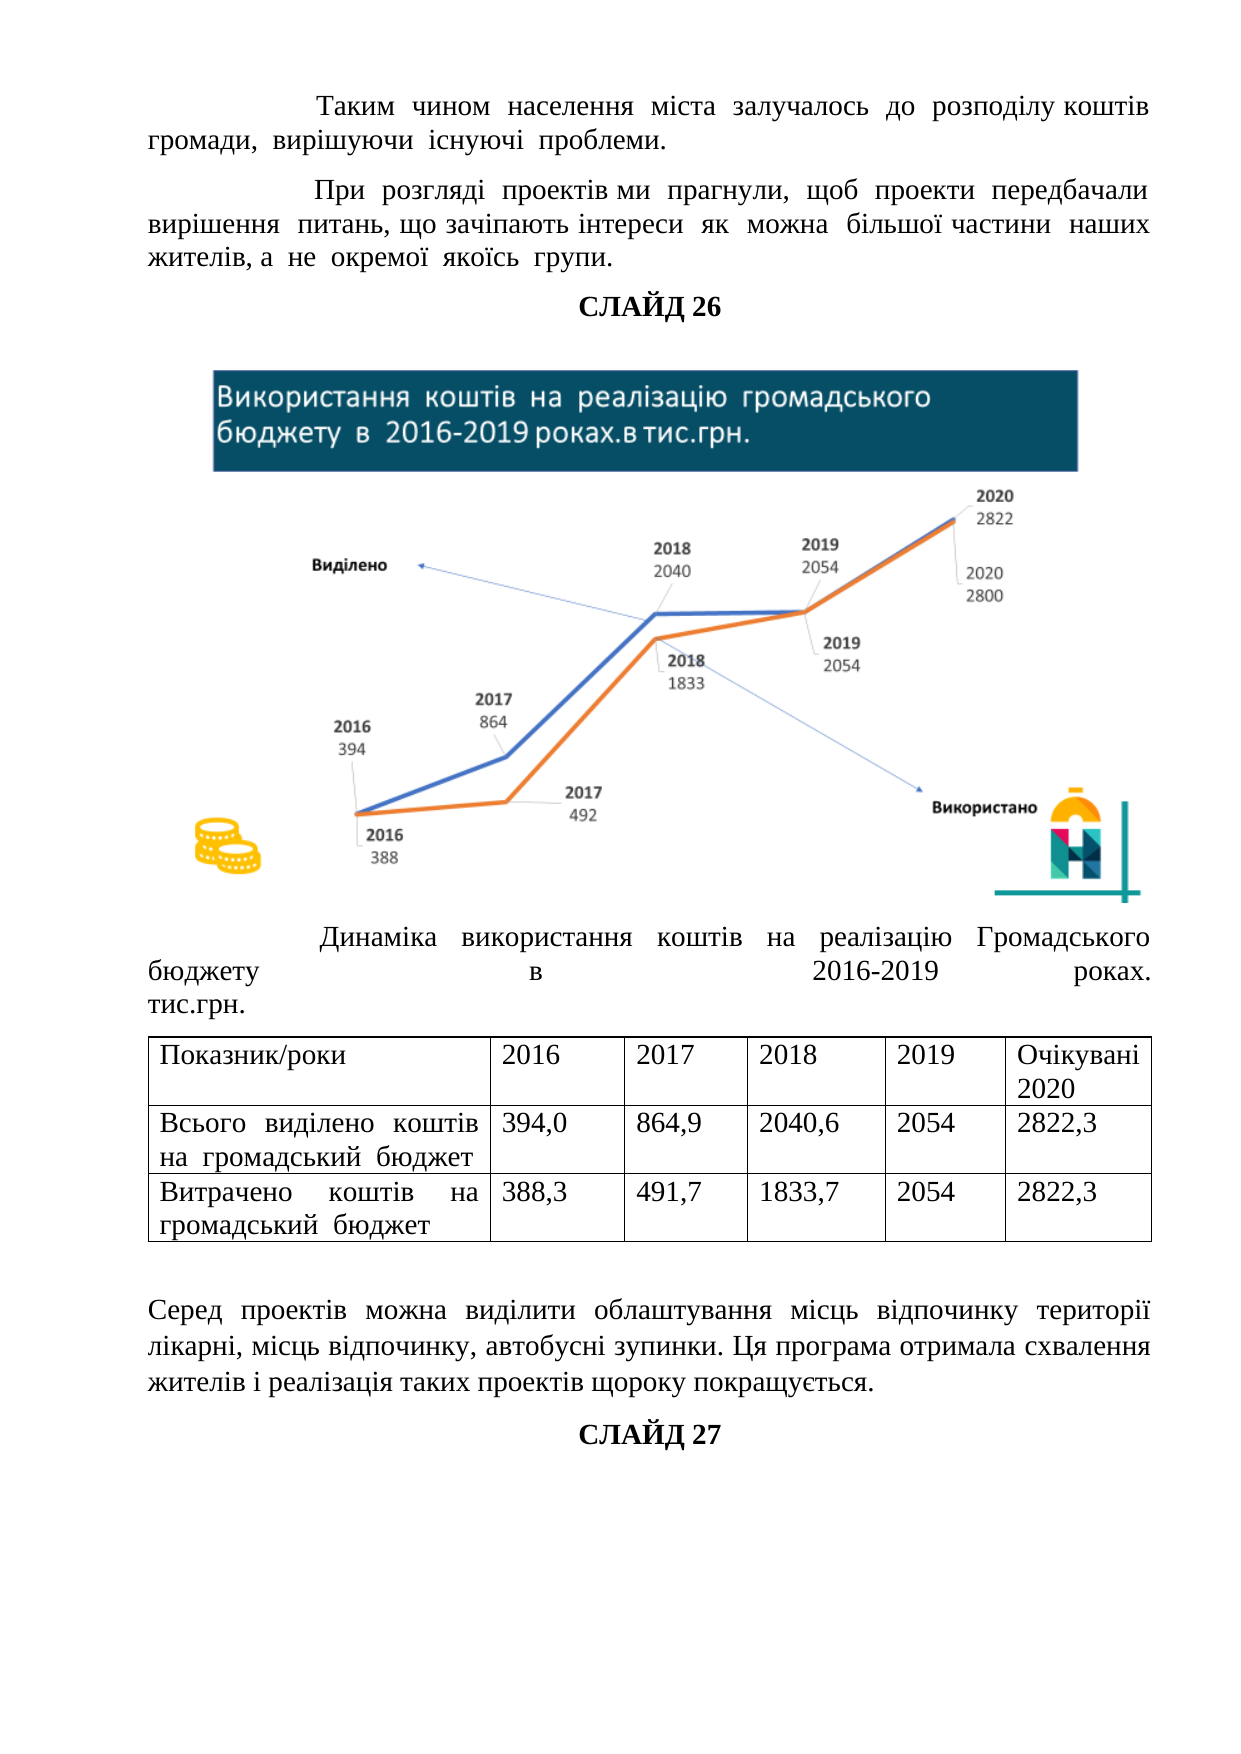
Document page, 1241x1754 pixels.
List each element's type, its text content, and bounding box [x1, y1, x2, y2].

table_header 2019 [886, 1038, 1005, 1104]
table_cell 1833,7 [748, 1174, 885, 1241]
table_cell 2040,6 [748, 1106, 885, 1173]
table_header 2018 [748, 1038, 885, 1104]
table_cell 2054 [886, 1174, 1005, 1241]
table_cell Витрачено коштів на громадський бюджет [149, 1174, 490, 1241]
picture [149, 339, 1150, 903]
text СЛАЙД 27 [148, 1417, 1152, 1451]
text СЛАЙД 26 [148, 289, 1152, 323]
table_cell 388,3 [491, 1174, 624, 1241]
table_cell 2822,3 [1006, 1174, 1151, 1241]
table_cell 491,7 [625, 1174, 747, 1241]
table_header 2016 [491, 1038, 624, 1104]
table_cell 864,9 [625, 1106, 747, 1173]
text Таким чином населення міста залучалось до розподілу коштів громади, вирішуючи існуючі проблеми. [148, 88, 1152, 156]
table_cell 394,0 [491, 1106, 624, 1173]
table_cell 2822,3 [1006, 1106, 1151, 1173]
table_header Очікувані 2020 [1006, 1038, 1151, 1104]
text При розгляді проектів ми прагнули, щоб проекти передбачали вирішення питань, що зачіпають інтереси як можна більшої частини наших жителів, а не окремої якоїсь групи. [148, 172, 1152, 273]
table_cell Всього виділено коштів на громадський бюджет [149, 1106, 490, 1173]
table_header Показник/роки [149, 1038, 490, 1104]
table_cell 2054 [886, 1106, 1005, 1173]
table_header 2017 [625, 1038, 747, 1104]
text Динаміка використання коштів на реалізацію Громадського бюджету в 2016-2019 роках. тис.грн. [148, 919, 1152, 1020]
text Серед проектів можна виділити облаштування місць відпочинку території лікарні, місць відпочинку, автобусні зупинки. Ця програма отримала схвалення жителів і реалізація таких проектів щороку покращується. [148, 1292, 1152, 1398]
